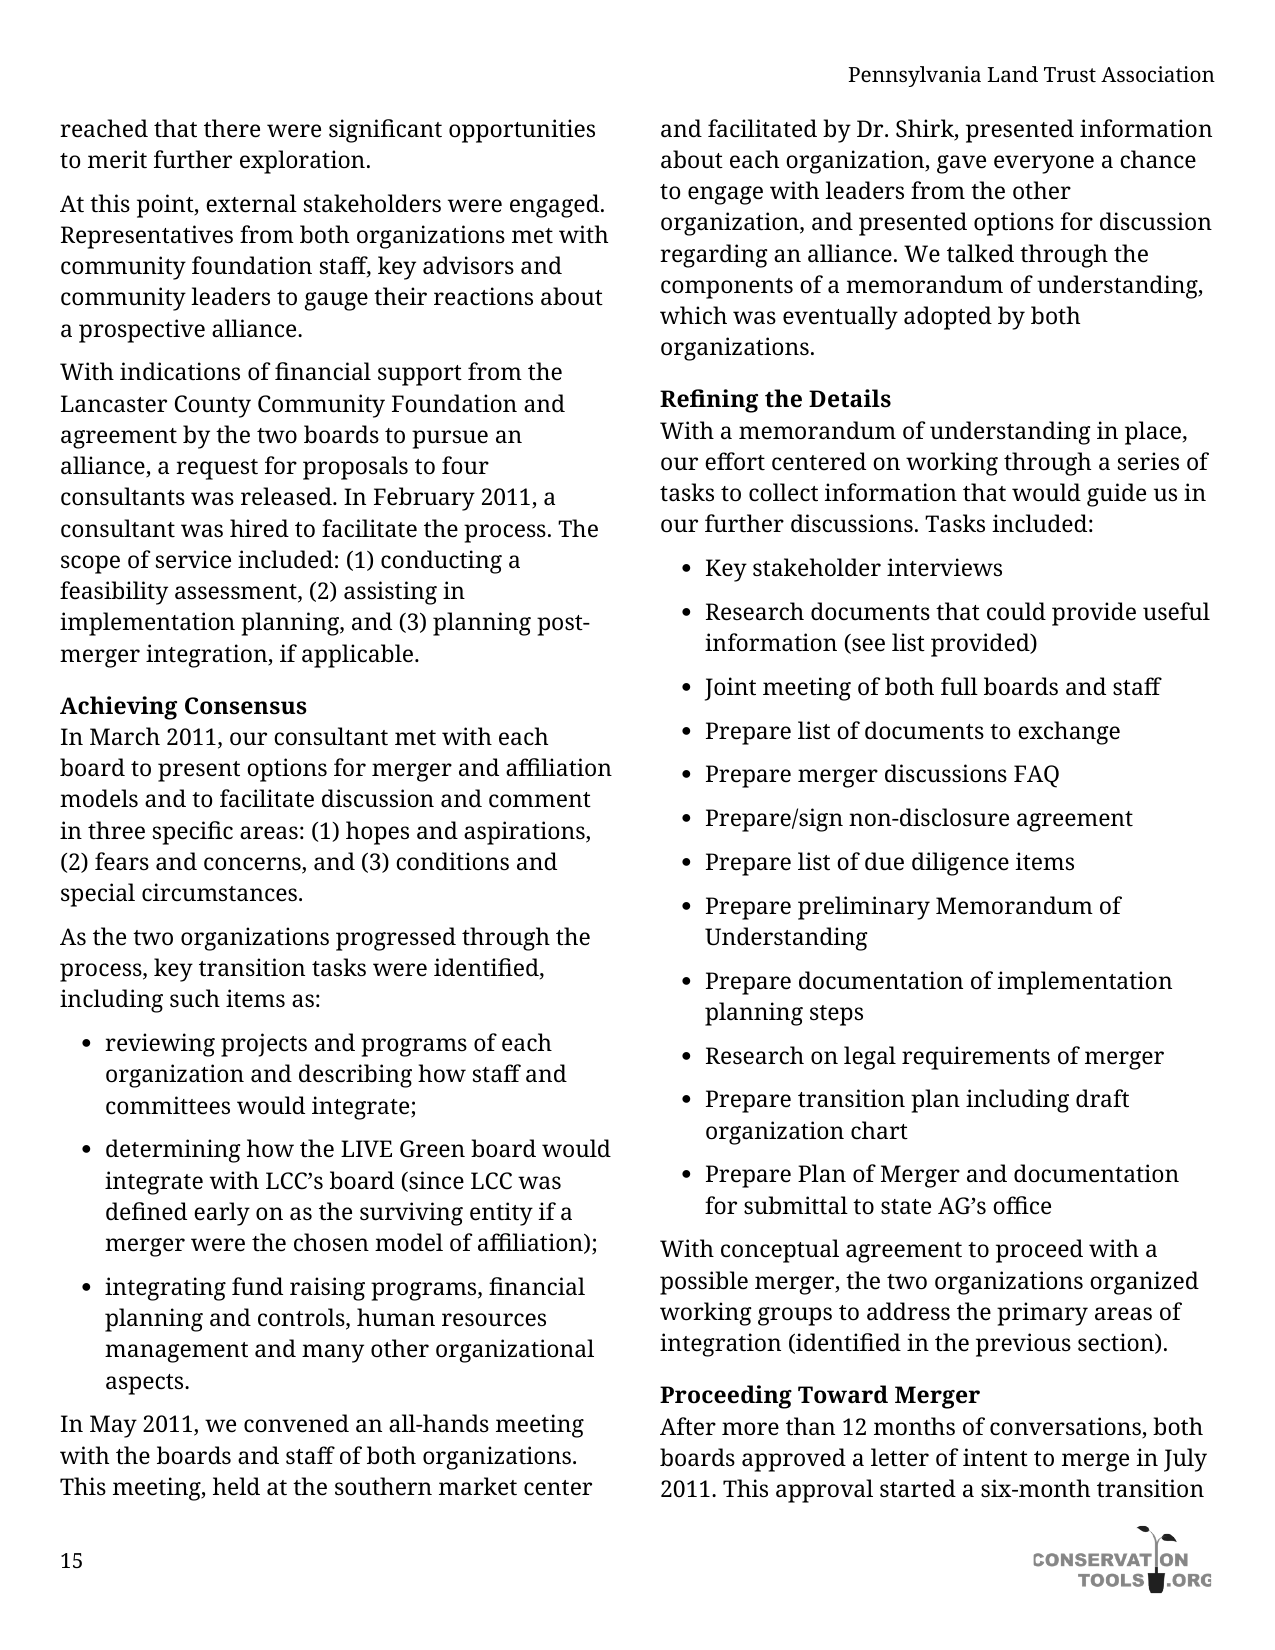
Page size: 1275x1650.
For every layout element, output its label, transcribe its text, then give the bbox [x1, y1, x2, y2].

subtitle Proceeding Toward Merger [660, 1379, 1215, 1410]
text Prepare preliminary Memorandum of Understanding [682, 889, 1215, 952]
text In May 2011, we convened an all-hands meeting with the boards and staff of both organizations. This meeting, held at the southern market center and facilitated by Dr. Shirk, presented information about each organization, gave everyone a chance to engage with leaders from the other organization, and presented options for discussion regarding an alliance. We talked through the components of a memorandum of understanding, which was eventually adopted by both organizations. [660, 112, 1215, 362]
text determining how the LIVE Green board would integrate with LCC’s board (since LCC was defined early on as the surviving entity if a merger were the chosen model of affiliation); [82, 1133, 615, 1258]
text With indications of financial support from the Lancaster County Community Foundation and agreement by the two boards to pursue an alliance, a request for proposals to four consultants was released. In February 2011, a consultant was hired to facilitate the process. The scope of service included: (1) conducting a feasibility assessment, (2) assisting in implementation planning, and (3) planning post-merger integration, if applicable. [60, 356, 615, 669]
text In May 2011, we convened an all-hands meeting with the boards and staff of both organizations. This meeting, held at the southern market center and facilitated by Dr. Shirk, presented information about each organization, gave everyone a chance to engage with leaders from the other organization, and presented options for discussion regarding an alliance. We talked through the components of a memorandum of understanding, which was eventually adopted by both organizations. [60, 1408, 615, 1502]
text Key stakeholder interviews [682, 552, 1215, 583]
text Prepare/sign non-disclosure agreement [682, 802, 1215, 833]
subtitle Refining the Details [660, 383, 1215, 414]
text Prepare documentation of implementation planning steps [682, 964, 1215, 1027]
text At this point, external stakeholders were engaged. Representatives from both organizations met with community foundation staff, key advisors and community leaders to gauge their reactions about a prospective alliance. [60, 187, 615, 344]
text Research documents that could provide useful information (see list provided) [682, 596, 1215, 658]
subtitle Achieving Consensus [60, 689, 615, 721]
text As the two organizations progressed through the process, key transition tasks were identified, including such items as: [60, 921, 615, 1014]
text Research on legal requirements of merger [682, 1039, 1215, 1071]
text With a memorandum of understanding in place, our effort centered on working through a series of tasks to collect information that would guide us in our further discussions. Tasks included: [660, 414, 1215, 539]
text reviewing projects and programs of each organization and describing how staff and committees would integrate; [82, 1027, 615, 1121]
text Prepare list of documents to exchange [682, 714, 1215, 746]
text Joint meeting of both full boards and staff [682, 671, 1215, 702]
text With conceptual agreement to proceed with a possible merger, the two organizations organized working groups to address the primary areas of integration (identified in the previous section). [660, 1233, 1215, 1358]
text Prepare list of due diligence items [682, 846, 1215, 877]
text integrating fund raising programs, financial planning and controls, human resources management and many other organizational aspects. [82, 1271, 615, 1396]
text In March 2011, our consultant met with each board to present options for merger and affiliation models and to facilitate discussion and comment in three specific areas: (1) hopes and aspirations, (2) fears and concerns, and (3) conditions and special circumstances. [60, 721, 615, 908]
text Prepare transition plan including draft organization chart [682, 1083, 1215, 1146]
text Prepare Plan of Merger and documentation for submittal to state AG’s office [682, 1158, 1215, 1221]
text Prepare merger discussions FAQ [682, 758, 1215, 789]
